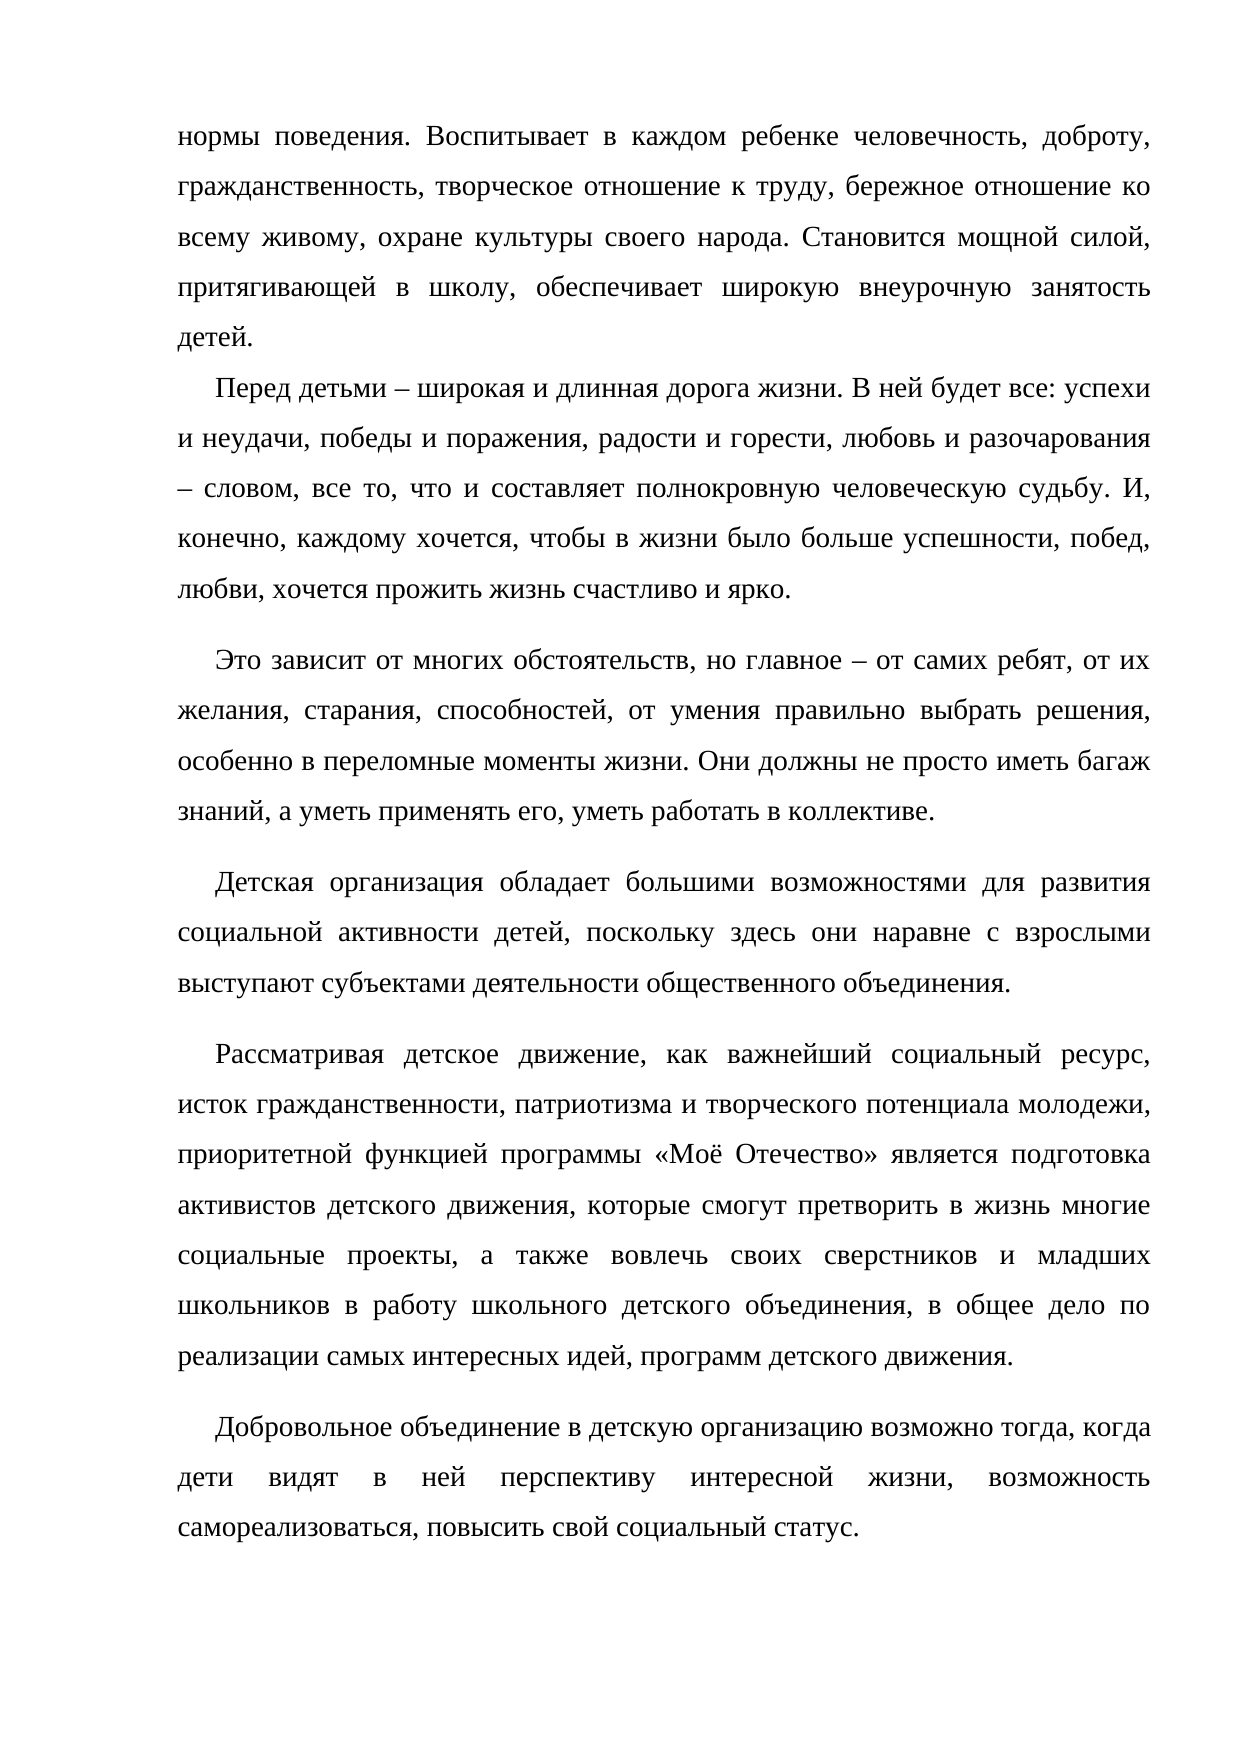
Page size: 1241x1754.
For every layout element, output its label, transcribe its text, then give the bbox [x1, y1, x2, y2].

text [177, 118, 1152, 353]
text Рассматривая детское движение, как важнейший социальный ресурс, исток гражданственности, патриотизма и творческого потенциала молодежи, приоритетной функцией программы «Моё Отечество» является подготовка активистов детского движения, которые смогут претворить в жизнь многие социальные проекты, а также вовлечь своих сверстников и младших школьников в работу школьного детского объединения, в общее дело по реализации самых интересных идей, программ детского движения. [177, 1036, 1152, 1371]
text Это зависит от многих обстоятельств, но главное – от самих ребят, от их желания, старания, способностей, от умения правильно выбрать решения, особенно в переломные моменты жизни. Они должны не просто иметь багаж знаний, а уметь применять его, уметь работать в коллективе. [177, 642, 1152, 827]
text Перед детьми – широкая и длинная дорога жизни. В ней будет все: успехи и неудачи, победы и поражения, радости и горести, любовь и разочарования – словом, все то, что и составляет полнокровную человеческую судьбу. И, конечно, каждому хочется, чтобы в жизни было больше успешности, побед, любви, хочется прожить жизнь счастливо и ярко. [177, 370, 1152, 604]
text Добровольное объединение в детскую организацию возможно тогда, когда дети видят в ней перспективу интересной жизни, возможность самореализоваться, повысить свой социальный статус. [177, 1409, 1152, 1543]
text Детская организация обладает большими возможностями для развития социальной активности детей, поскольку здесь они наравне с взрослыми выступают субъектами деятельности общественного объединения. [177, 864, 1152, 998]
